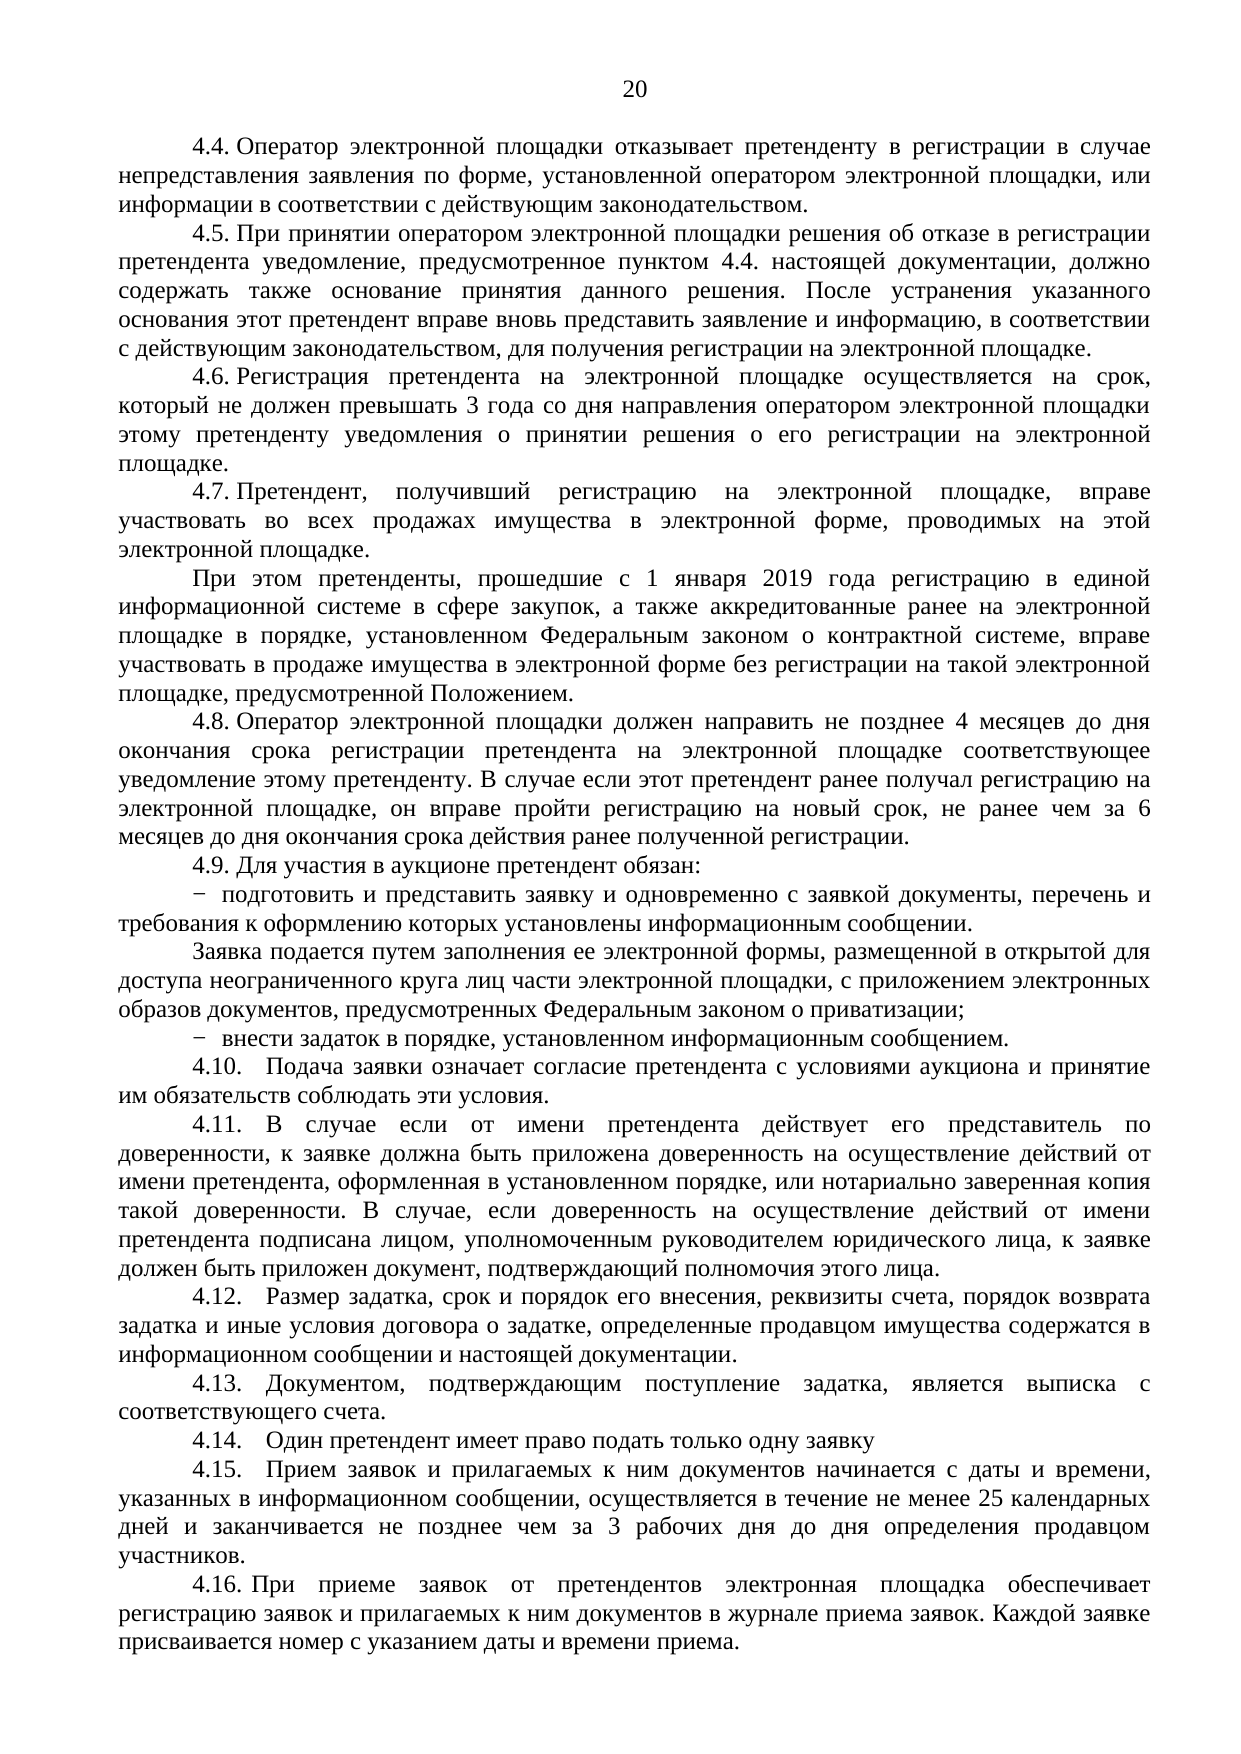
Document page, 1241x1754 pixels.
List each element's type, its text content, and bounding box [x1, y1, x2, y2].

list Оператор электронной площадки отказывает претенденту в регистрации в случае непредставления заявления по форме, установленной оператором электронной площадки, или информации в соответствии с действующим законодательством. [118, 131, 1152, 218]
text При этом претенденты, прошедшие с 1 января 2019 года регистрацию в единой информационной системе в сфере закупок, а также аккредитованные ранее на электронной площадке в порядке, установленном Федеральным законом о контрактной системе, вправе участвовать в продаже имущества в электронной форме без регистрации на такой электронной площадке, предусмотренной Положением. [118, 563, 1152, 706]
list Подача заявки означает согласие претендента с условиями аукциона и принятие им обязательств соблюдать эти условия. [118, 1051, 1152, 1109]
list Претендент, получивший регистрацию на электронной площадке, вправе участвовать во всех продажах имущества в электронной форме, проводимых на этой электронной площадке. [118, 476, 1152, 563]
list При приеме заявок от претендентов электронная площадка обеспечивает регистрацию заявок и прилагаемых к ним документов в журнале приема заявок. Каждой заявке присваивается номер с указанием даты и времени приема. [118, 1569, 1152, 1655]
list Один претендент имеет право подать только одну заявку [118, 1425, 1152, 1454]
list Заявка подается путем заполнения ее электронной формы, размещенной в открытой для доступа неограниченного круга лиц части электронной площадки, с приложением электронных образов документов, предусмотренных Федеральным законом о приватизации; [118, 936, 1152, 1023]
list Размер задатка, срок и порядок его внесения, реквизиты счета, порядок возврата задатка и иные условия договора о задатке, определенные продавцом имущества содержатся в информационном сообщении и настоящей документации. [118, 1281, 1152, 1368]
list В случае если от имени претендента действует его представитель по доверенности, к заявке должна быть приложена доверенность на осуществление действий от имени претендента, оформленная в установленном порядке, или нотариально заверенная копия такой доверенности. В случае, если доверенность на осуществление действий от имени претендента подписана лицом, уполномоченным руководителем юридического лица, к заявке должен быть приложен документ, подтверждающий полномочия этого лица. [118, 1109, 1152, 1281]
list Прием заявок и прилагаемых к ним документов начинается с даты и времени, указанных в информационном сообщении, осуществляется в течение не менее 25 календарных дней и заканчивается не позднее чем за 3 рабочих дня до дня определения продавцом участников. [118, 1454, 1152, 1569]
list подготовить и представить заявку и одновременно с заявкой документы, перечень и требования к оформлению которых установлены информационным сообщении. [118, 879, 1152, 936]
list внести задаток в порядке, установленном информационным сообщением. [118, 1023, 1152, 1051]
list Регистрация претендента на электронной площадке осуществляется на срок, который не должен превышать 3 года со дня направления оператором электронной площадки этому претенденту уведомления о принятии решения о его регистрации на электронной площадке. [118, 361, 1152, 476]
list При принятии оператором электронной площадки решения об отказе в регистрации претендента уведомление, предусмотренное пунктом 4.4. настоящей документации, должно содержать также основание принятия данного решения. После устранения указанного основания этот претендент вправе вновь представить заявление и информацию, в соответствии с действующим законодательством, для получения регистрации на электронной площадке. [118, 218, 1152, 361]
list Оператор электронной площадки должен направить не позднее 4 месяцев до дня окончания срока регистрации претендента на электронной площадке соответствующее уведомление этому претенденту. В случае если этот претендент ранее получал регистрацию на электронной площадке, он вправе пройти регистрацию на новый срок, не ранее чем за 6 месяцев до дня окончания срока действия ранее полученной регистрации. [118, 706, 1152, 850]
list Документом, подтверждающим поступление задатка, является выписка с соответствующего счета. [118, 1368, 1152, 1425]
list Для участия в аукционе претендент обязан: [118, 850, 1152, 879]
